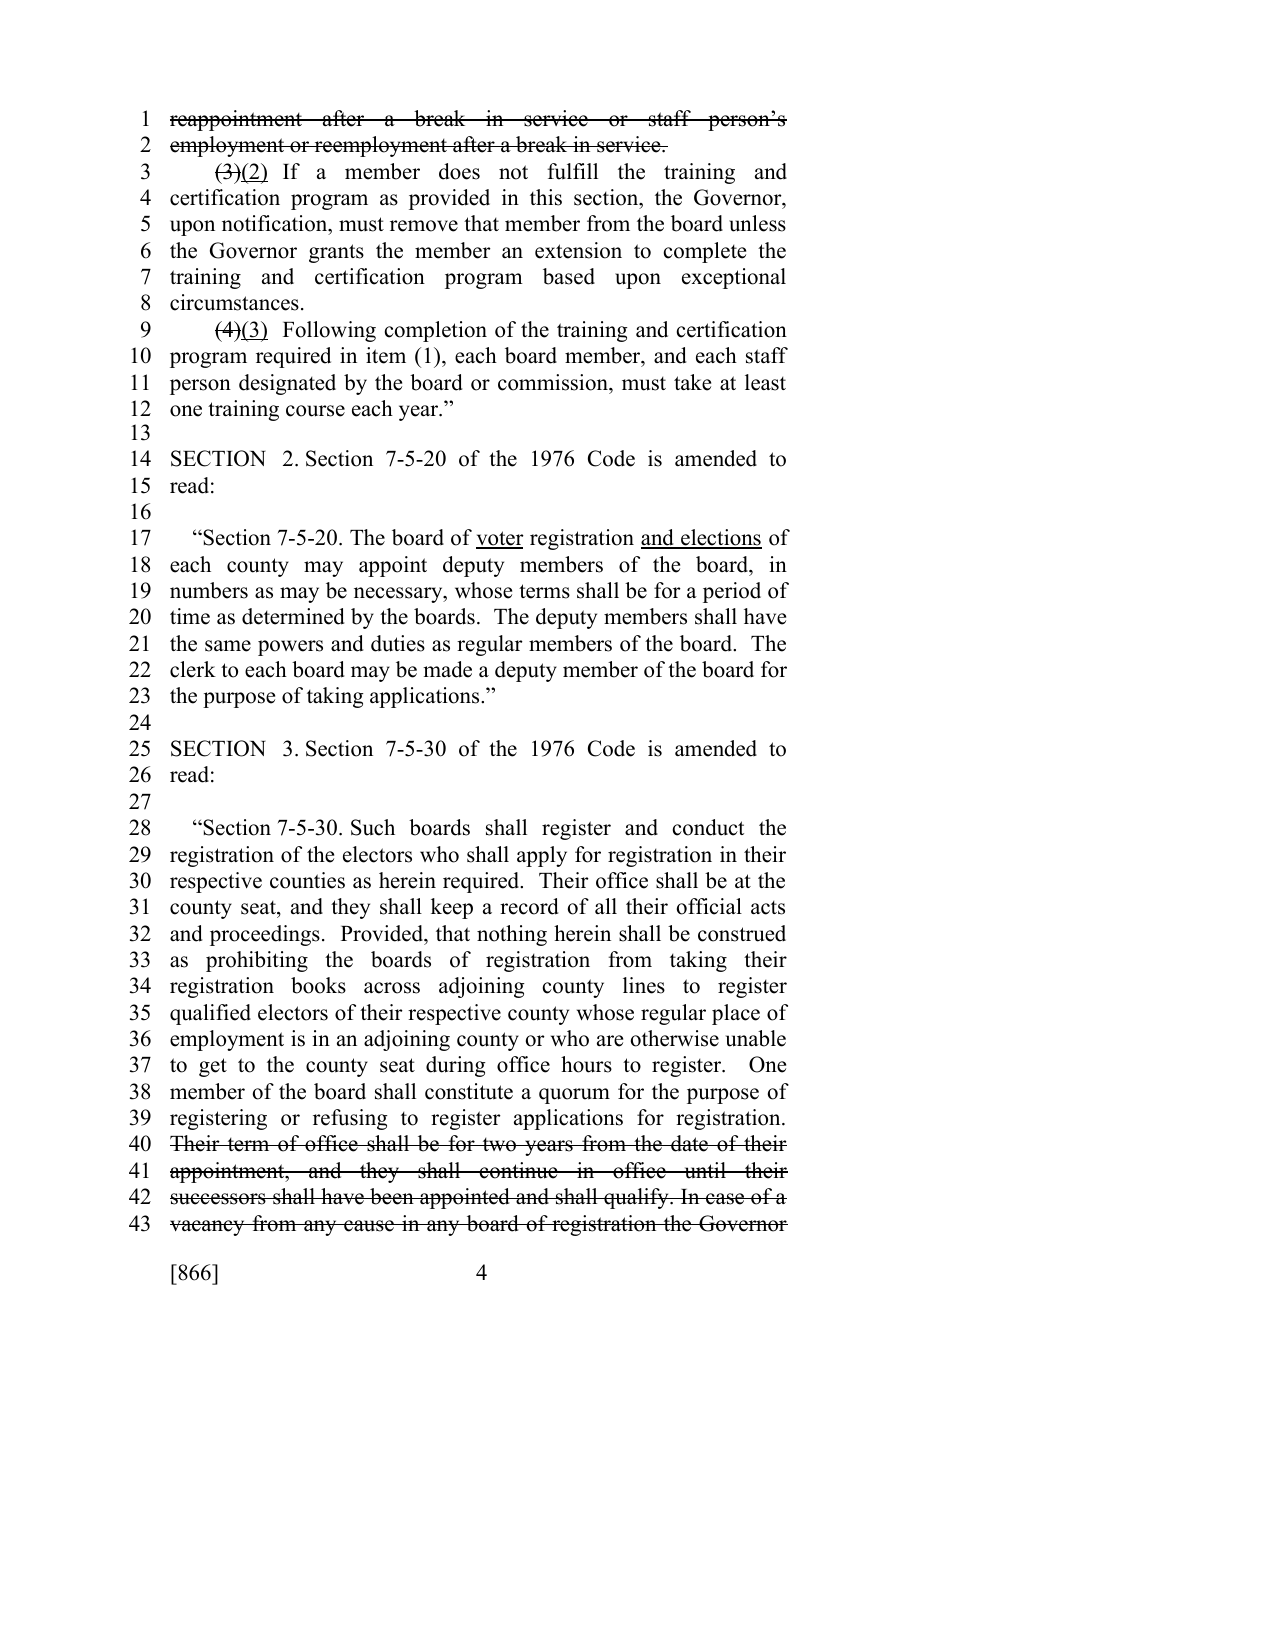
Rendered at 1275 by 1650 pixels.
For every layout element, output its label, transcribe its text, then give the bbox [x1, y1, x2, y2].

text (4)(3) Following completion of the training and certification program required in item (1), each board member, and each staff person designated by the board or commission, must take at least one training course each year.” [169, 316, 787, 421]
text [169, 105, 787, 119]
text (3)(2) If a member does not fulfill the training and certification program as provided in this section, the Governor, upon notification, must remove that member from the board unless the Governor grants the member an extension to complete the training and certification program based upon exceptional circumstances. [169, 158, 787, 316]
text “Section 7-5-20. The board of voter registration and elections of each county may appoint deputy members of the board, in numbers as may be necessary, whose terms shall be for a period of time as determined by the boards. The deputy members shall have the same powers and duties as regular members of the board. The clerk to each board may be made a deputy member of the board for the purpose of taking applications.” [169, 524, 787, 709]
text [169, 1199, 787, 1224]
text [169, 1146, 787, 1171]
text SECTION 3. Section 7-5-30 of the 1976 Code is amended to read: [169, 735, 787, 788]
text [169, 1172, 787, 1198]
text SECTION 2. Section 7-5-20 of the 1976 Code is amended to read: [169, 445, 787, 498]
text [169, 120, 787, 158]
